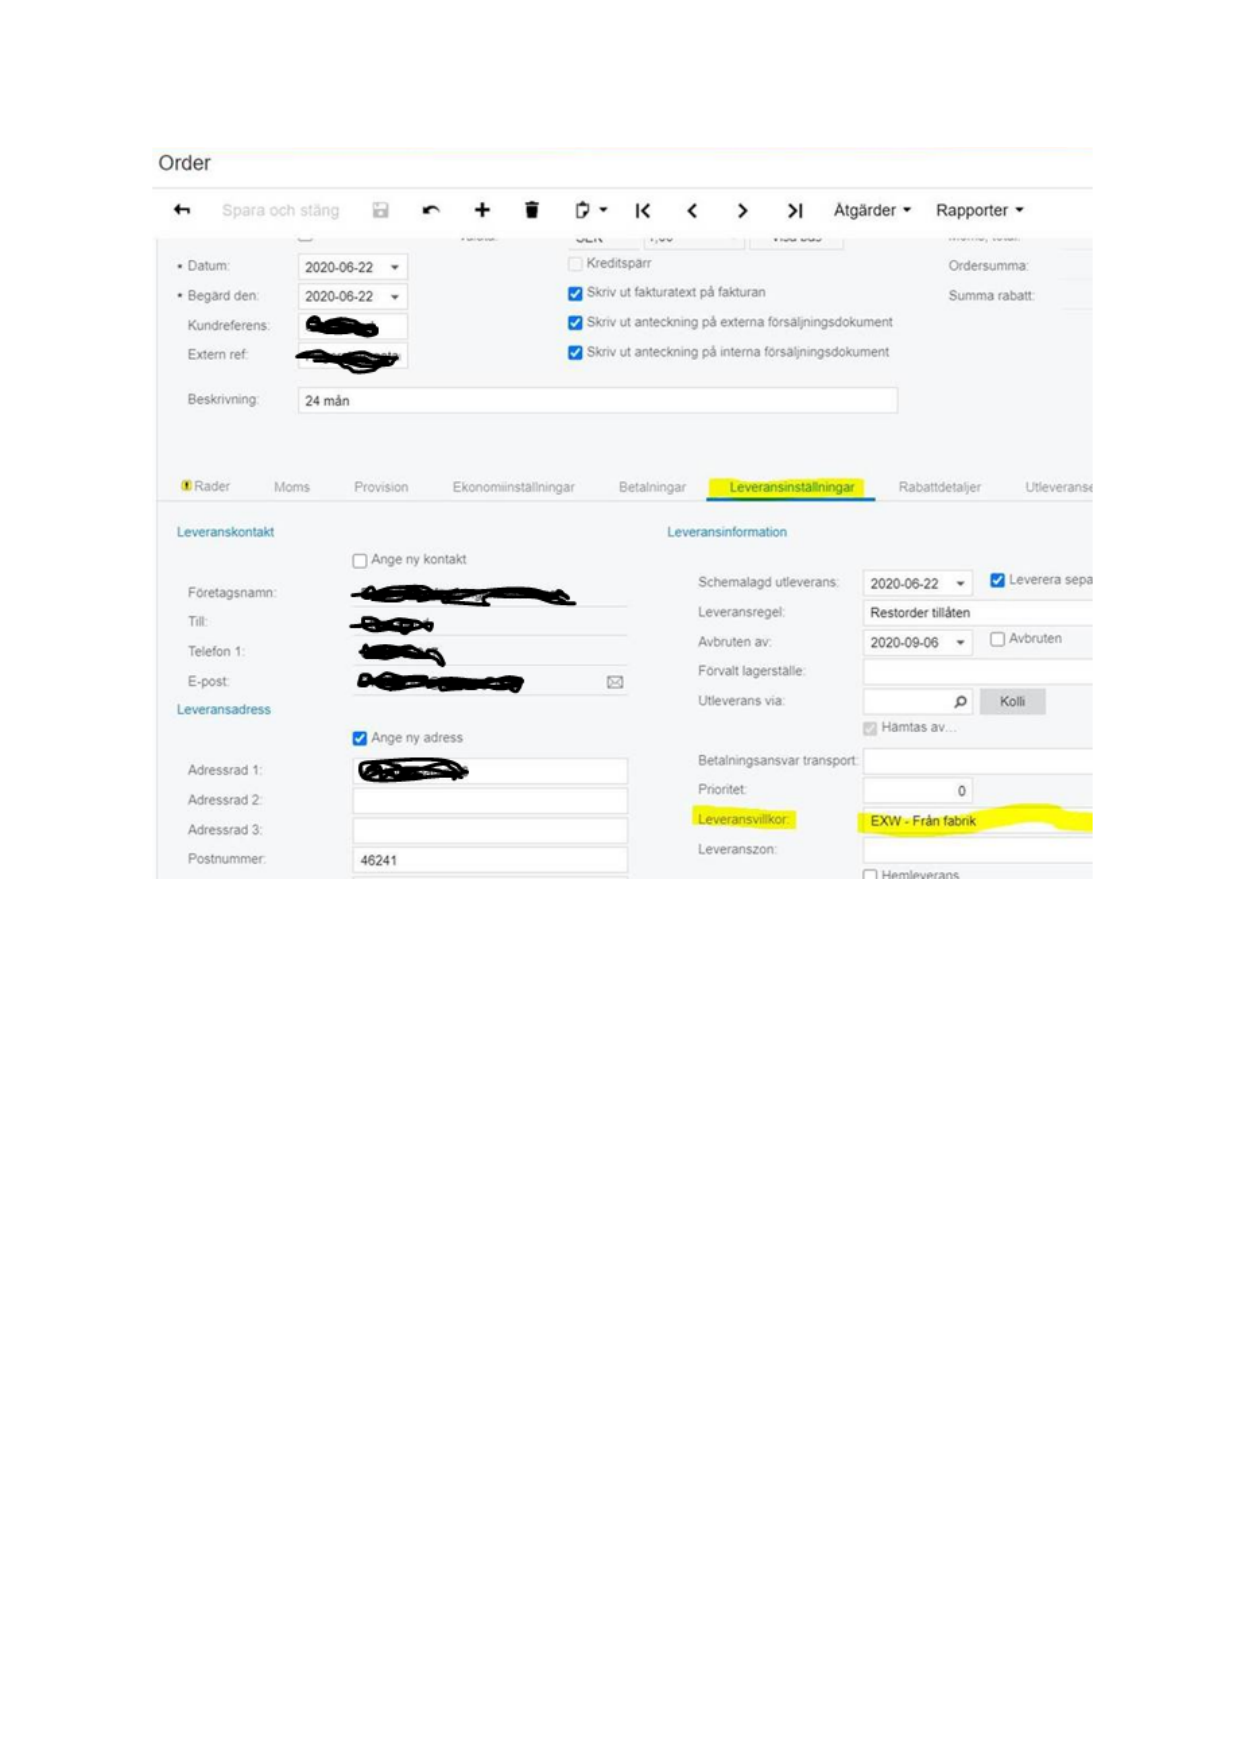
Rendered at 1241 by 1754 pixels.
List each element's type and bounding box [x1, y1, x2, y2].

picture [147, 147, 1093, 879]
